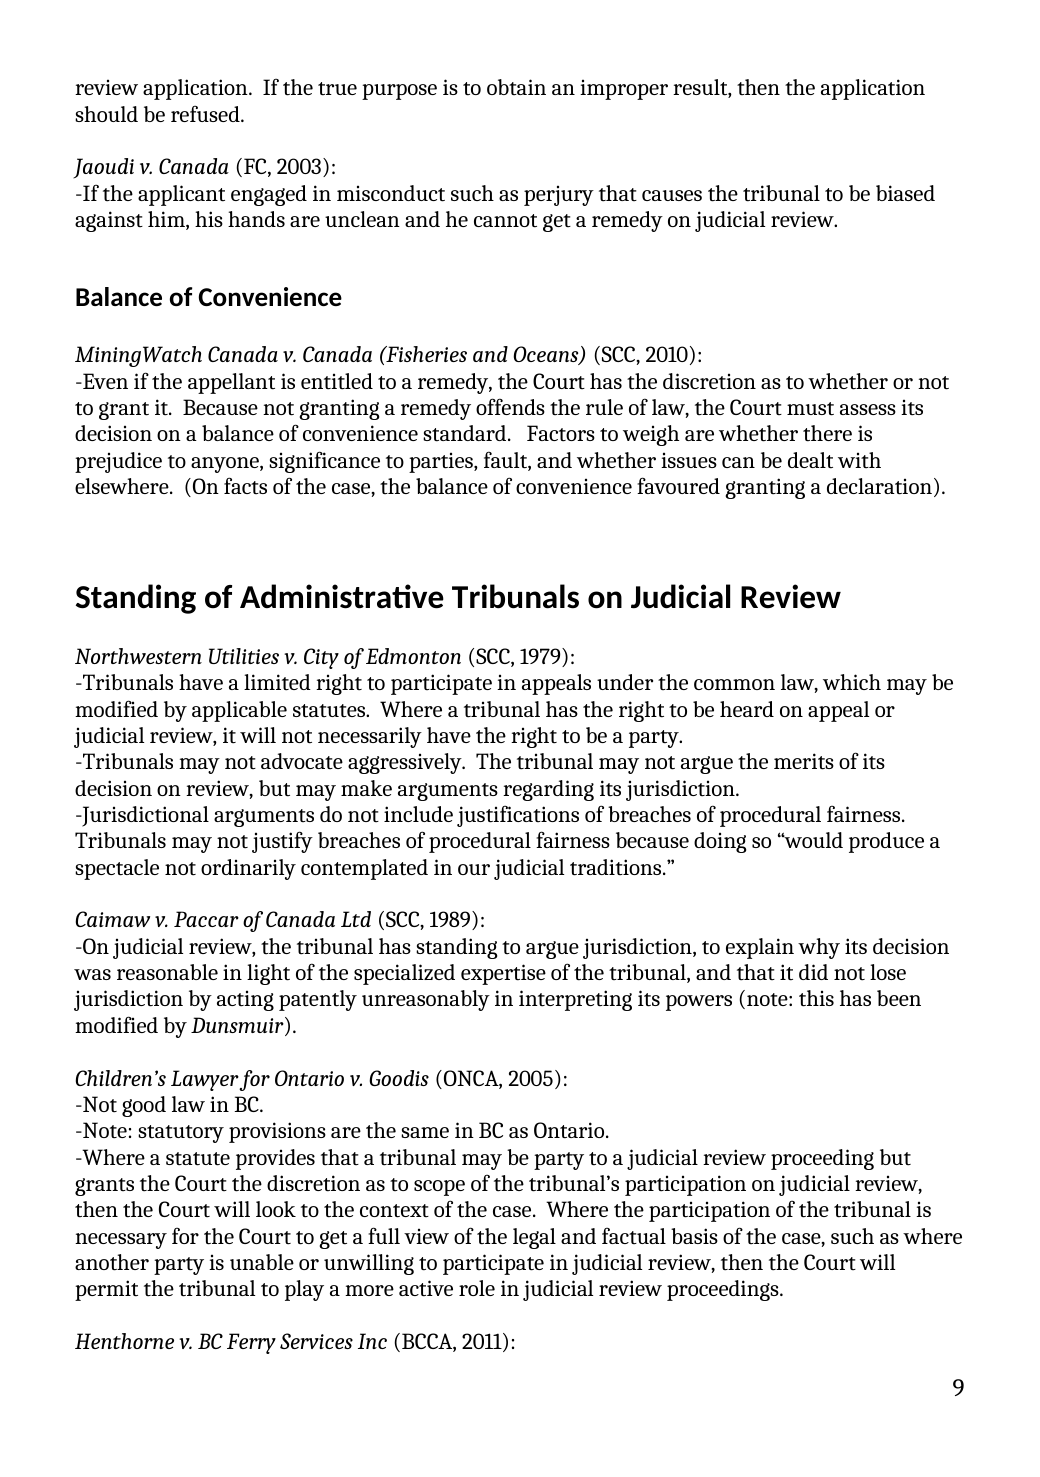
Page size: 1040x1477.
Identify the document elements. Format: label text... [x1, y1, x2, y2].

text -Jurisdictional arguments do not include justifications of breaches of procedural fairness. Tribunals may not justify breaches of procedural fairness because doing so “would produce a spectacle not ordinarily contemplated in our judicial traditions.” [75, 802, 964, 881]
text Caimaw v. Paccar of Canada Ltd (SCC, 1989): [75, 907, 964, 933]
text -Tribunals may not advocate aggressively. The tribunal may not argue the merits of its decision on review, but may make arguments regarding its jurisdiction. [75, 749, 964, 802]
text Jaoudi v. Canada (FC, 2003): [75, 154, 964, 180]
text -Note: statutory provisions are the same in BC as Ontario. [75, 1118, 964, 1144]
subtitle Standing of Administrative Tribunals on Judicial Review [75, 577, 964, 617]
text -On judicial review, the tribunal has standing to argue jurisdiction, to explain why its decision was reasonable in light of the specialized expertise of the tribunal, and that it did not lose jurisdiction by acting patently unreasonably in interpreting its powers (note: this has been modified by Dunsmuir). [75, 933, 964, 1039]
subtitle Balance of Convenience [75, 280, 964, 313]
text Henthorne v. BC Ferry Services Inc (BCCA, 2011): [75, 1329, 964, 1355]
text MiningWatch Canada v. Canada (Fisheries and Oceans) (SCC, 2010): [75, 342, 964, 368]
text -Even if the appellant is entitled to a remedy, the Court has the discretion as to whether or not to grant it. Because not granting a remedy offends the rule of law, the Court must assess its decision on a balance of convenience standard. Factors to weigh are whether there is prejudice to anyone, significance to parties, fault, and whether issues can be dealt with elsewhere. (On facts of the case, the balance of convenience favoured granting a declaration). [75, 368, 964, 500]
text -Tribunals have a limited right to participate in appeals under the common law, which may be modified by applicable statutes. Where a tribunal has the right to be heard on appeal or judicial review, it will not necessarily have the right to be a party. [75, 670, 964, 749]
text Northwestern Utilities v. City of Edmonton (SCC, 1979): [75, 644, 964, 670]
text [75, 75, 964, 128]
text Children’s Lawyer for Ontario v. Goodis (ONCA, 2005): [75, 1065, 964, 1092]
text -Where a statute provides that a tribunal may be party to a judicial review proceeding but grants the Court the discretion as to scope of the tribunal’s participation on judicial review, then the Court will look to the context of the case. Where the participation of the tribunal is necessary for the Court to get a full view of the legal and factual basis of the case, such as where another party is unable or unwilling to participate in judicial review, then the Court will permit the tribunal to play a more active role in judicial review proceedings. [75, 1144, 964, 1302]
text -Not good law in BC. [75, 1092, 964, 1118]
text -If the applicant engaged in misconduct such as perjury that causes the tribunal to be biased against him, his hands are unclean and he cannot get a remedy on judicial review. [75, 180, 964, 233]
